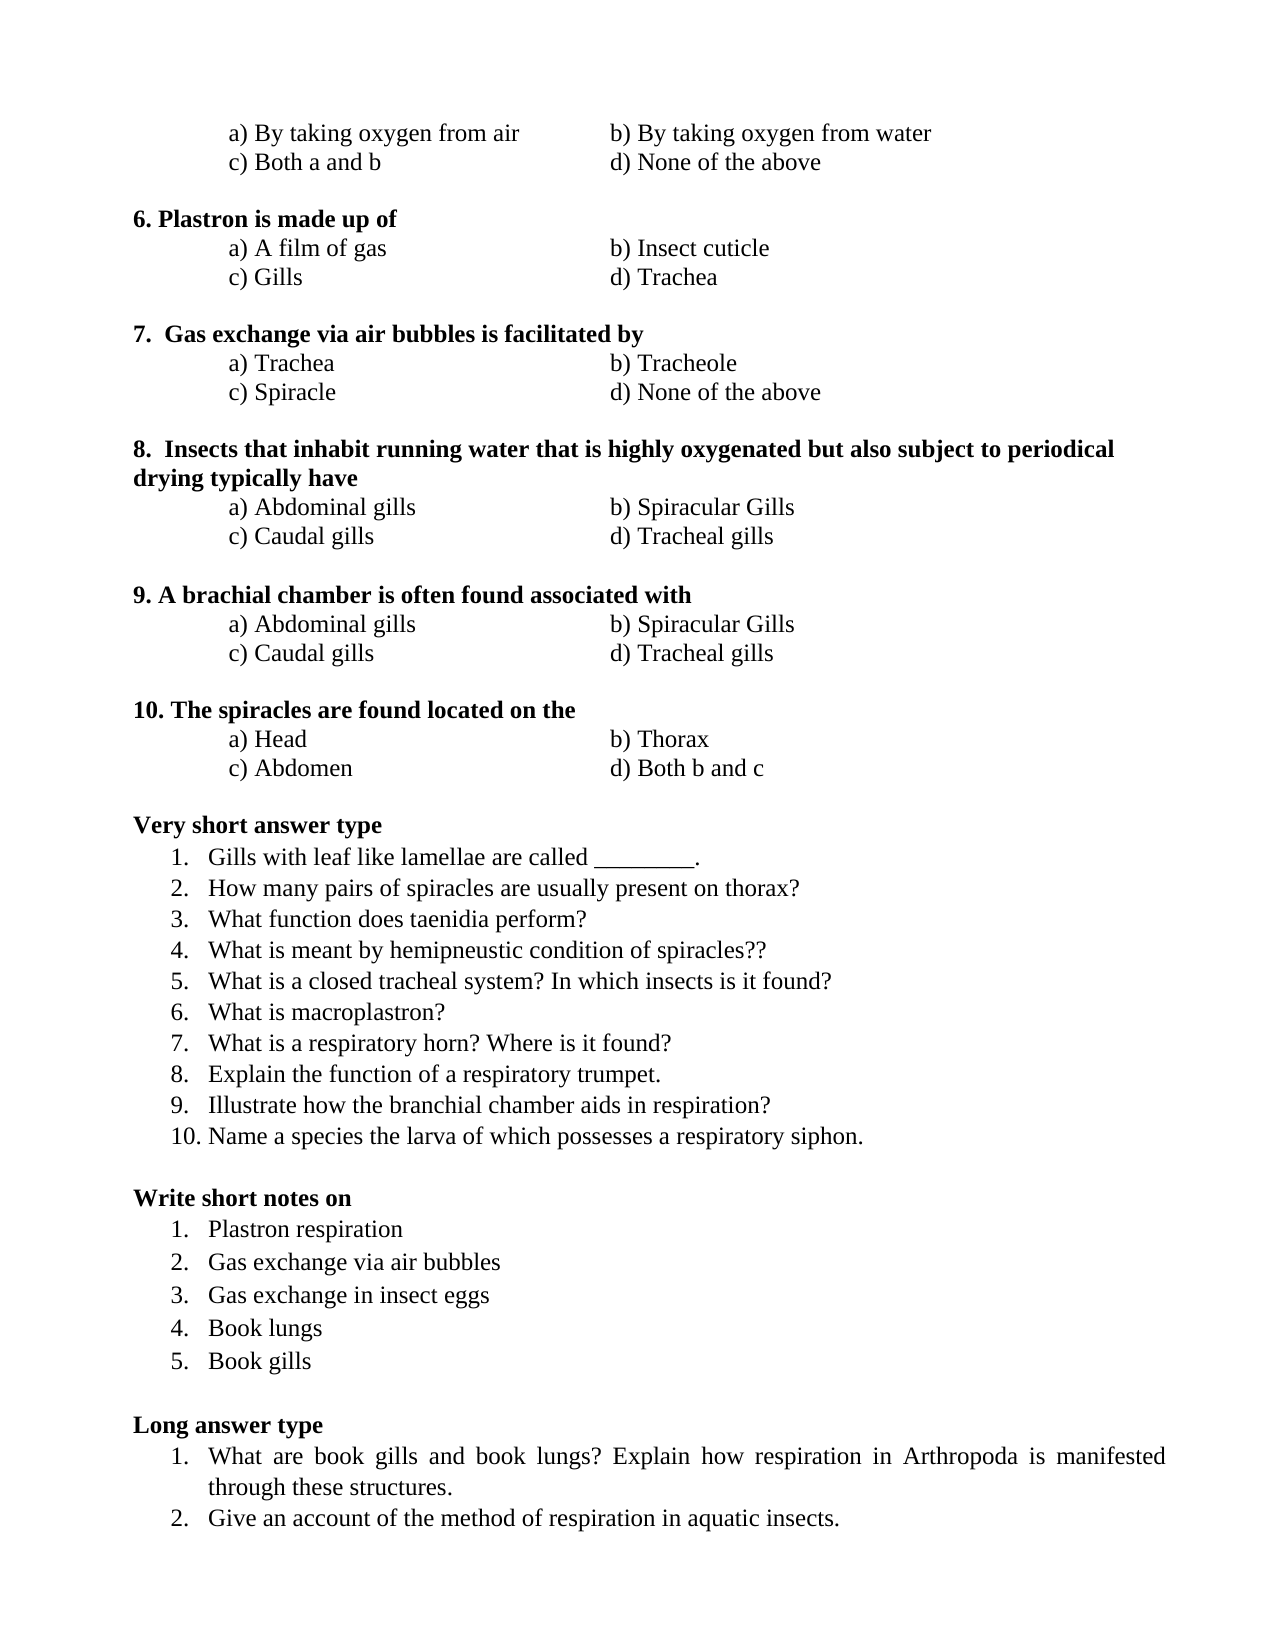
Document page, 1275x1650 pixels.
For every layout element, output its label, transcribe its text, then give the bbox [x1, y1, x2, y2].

text 10. The spiracles are found located on the [133, 696, 1167, 724]
text a) Head b) Thorax [133, 724, 1167, 753]
text a) Abdominal gills b) Spiracular Gills [133, 609, 1167, 638]
list What is macroplastron? [170, 997, 1167, 1026]
text c) Gills d) Trachea [133, 262, 1167, 291]
list Plastron respiration [170, 1214, 1167, 1243]
text a) By taking oxygen from air b) By taking oxygen from water [133, 118, 1167, 147]
list What is a closed tracheal system? In which insects is it found? [170, 966, 1167, 994]
text c) Abdomen d) Both b and c [133, 753, 1167, 782]
text c) Spiracle d) None of the above [133, 377, 1167, 406]
list What function does taenidia perform? [170, 904, 1167, 932]
list Illustrate how the branchial chamber aids in respiration? [170, 1090, 1167, 1119]
list Gas exchange via air bubbles [170, 1247, 1167, 1276]
text c) Both a and b d) None of the above [133, 147, 1167, 176]
text 8. Insects that inhabit running water that is highly oxygenated but also subject to periodical drying typically have [133, 434, 1167, 492]
text a) Abdominal gills b) Spiracular Gills [133, 492, 1167, 521]
text c) Caudal gills d) Tracheal gills [133, 521, 1167, 549]
text 6. Plastron is made up of [133, 204, 1167, 233]
list Name a species the larva of which possesses a respiratory siphon. [170, 1121, 1167, 1150]
text 7. Gas exchange via air bubbles is facilitated by [133, 319, 1167, 348]
text a) A film of gas b) Insect cuticle [133, 233, 1167, 262]
list Gills with leaf like lamellae are called ________. [170, 842, 1167, 870]
list What is meant by hemipneustic condition of spiracles?? [170, 935, 1167, 963]
text a) Trachea b) Tracheole [133, 348, 1167, 377]
text 9. A brachial chamber is often found associated with [133, 581, 1167, 609]
list Gas exchange in insect eggs [170, 1280, 1167, 1309]
list Explain the function of a respiratory trumpet. [170, 1059, 1167, 1088]
text c) Caudal gills d) Tracheal gills [133, 638, 1167, 667]
text Very short answer type [133, 811, 1167, 839]
list Book gills [170, 1346, 1167, 1375]
list What is a respiratory horn? Where is it found? [170, 1028, 1167, 1057]
text Long answer type [133, 1410, 1167, 1439]
list What are book gills and book lungs? Explain how respiration in Arthropoda is manifested through these structures. [170, 1441, 1167, 1501]
list Book lungs [170, 1313, 1167, 1342]
list Give an account of the method of respiration in aquatic insects. [170, 1503, 1167, 1532]
list How many pairs of spiracles are usually present on thorax? [170, 873, 1167, 901]
text Write short notes on [133, 1183, 1167, 1212]
